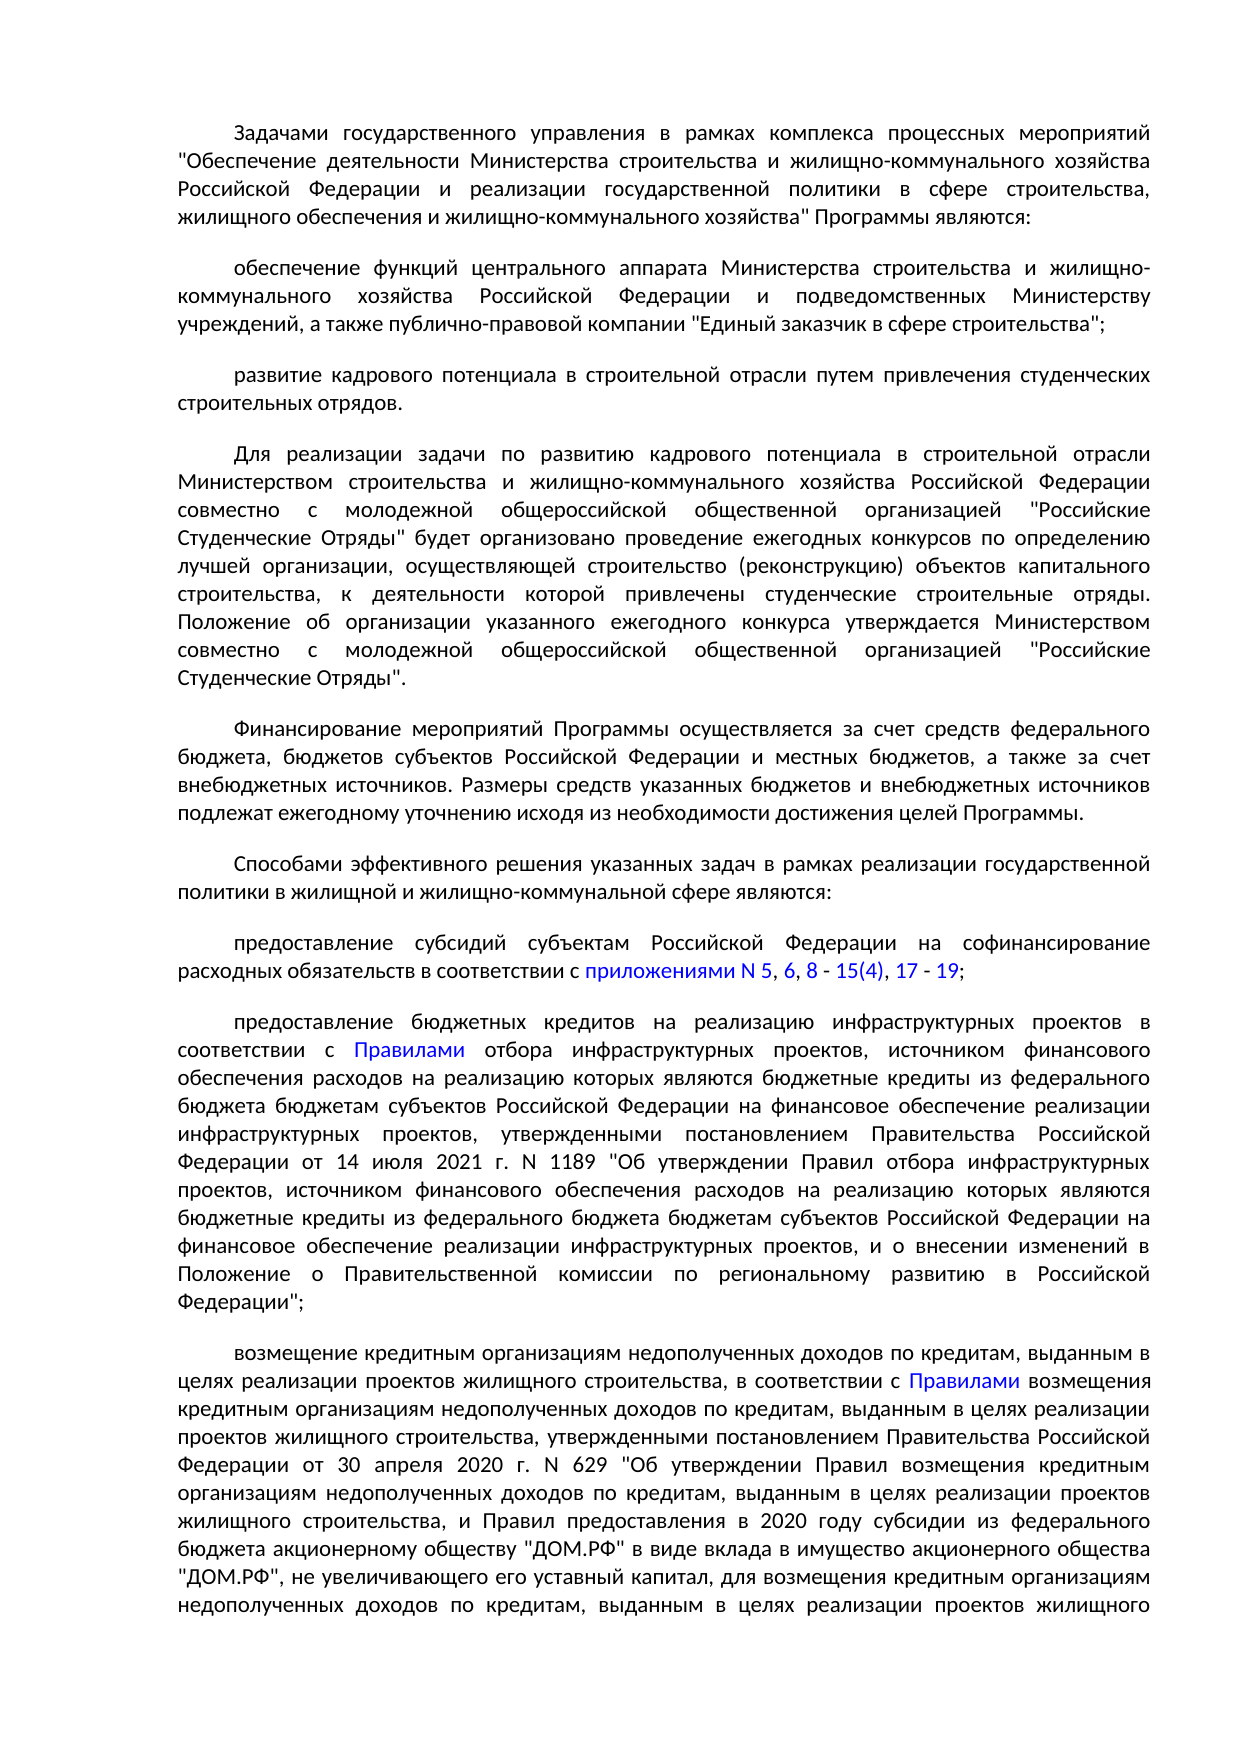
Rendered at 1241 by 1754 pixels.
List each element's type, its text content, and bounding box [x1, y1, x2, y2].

text Задачами государственного управления в рамках комплекса процессных мероприятий "Обеспечение деятельности Министерства строительства и жилищно-коммунального хозяйства Российской Федерации и реализации государственной политики в сфере строительства, жилищного обеспечения и жилищно-коммунального хозяйства" Программы являются: [177, 118, 1152, 230]
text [177, 1338, 1152, 1618]
text предоставление бюджетных кредитов на реализацию инфраструктурных проектов в соответствии с Правилами отбора инфраструктурных проектов, источником финансового обеспечения расходов на реализацию которых являются бюджетные кредиты из федерального бюджета бюджетам субъектов Российской Федерации на финансовое обеспечение реализации инфраструктурных проектов, утвержденными постановлением Правительства Российской Федерации от 14 июля 2021 г. N 1189 "Об утверждении Правил отбора инфраструктурных проектов, источником финансового обеспечения расходов на реализацию которых являются бюджетные кредиты из федерального бюджета бюджетам субъектов Российской Федерации на финансовое обеспечение реализации инфраструктурных проектов, и о внесении изменений в Положение о Правительственной комиссии по региональному развитию в Российской Федерации"; [177, 1007, 1152, 1315]
text Способами эффективного решения указанных задач в рамках реализации государственной политики в жилищной и жилищно-коммунальной сфере являются: [177, 849, 1152, 905]
text Финансирование мероприятий Программы осуществляется за счет средств федерального бюджета, бюджетов субъектов Российской Федерации и местных бюджетов, а также за счет внебюджетных источников. Размеры средств указанных бюджетов и внебюджетных источников подлежат ежегодному уточнению исходя из необходимости достижения целей Программы. [177, 714, 1152, 826]
text Для реализации задачи по развитию кадрового потенциала в строительной отрасли Министерством строительства и жилищно-коммунального хозяйства Российской Федерации совместно с молодежной общероссийской общественной организацией "Российские Студенческие Отряды" будет организовано проведение ежегодных конкурсов по определению лучшей организации, осуществляющей строительство (реконструкцию) объектов капитального строительства, к деятельности которой привлечены студенческие строительные отряды. Положение об организации указанного ежегодного конкурса утверждается Министерством совместно с молодежной общероссийской общественной организацией "Российские Студенческие Отряды". [177, 439, 1152, 691]
text обеспечение функций центрального аппарата Министерства строительства и жилищно-коммунального хозяйства Российской Федерации и подведомственных Министерству учреждений, а также публично-правовой компании "Единый заказчик в сфере строительства"; [177, 253, 1152, 337]
text предоставление субсидий субъектам Российской Федерации на софинансирование расходных обязательств в соответствии с приложениями N 5, 6, 8 - 15(4), 17 - 19; [177, 928, 1152, 984]
text развитие кадрового потенциала в строительной отрасли путем привлечения студенческих строительных отрядов. [177, 360, 1152, 416]
